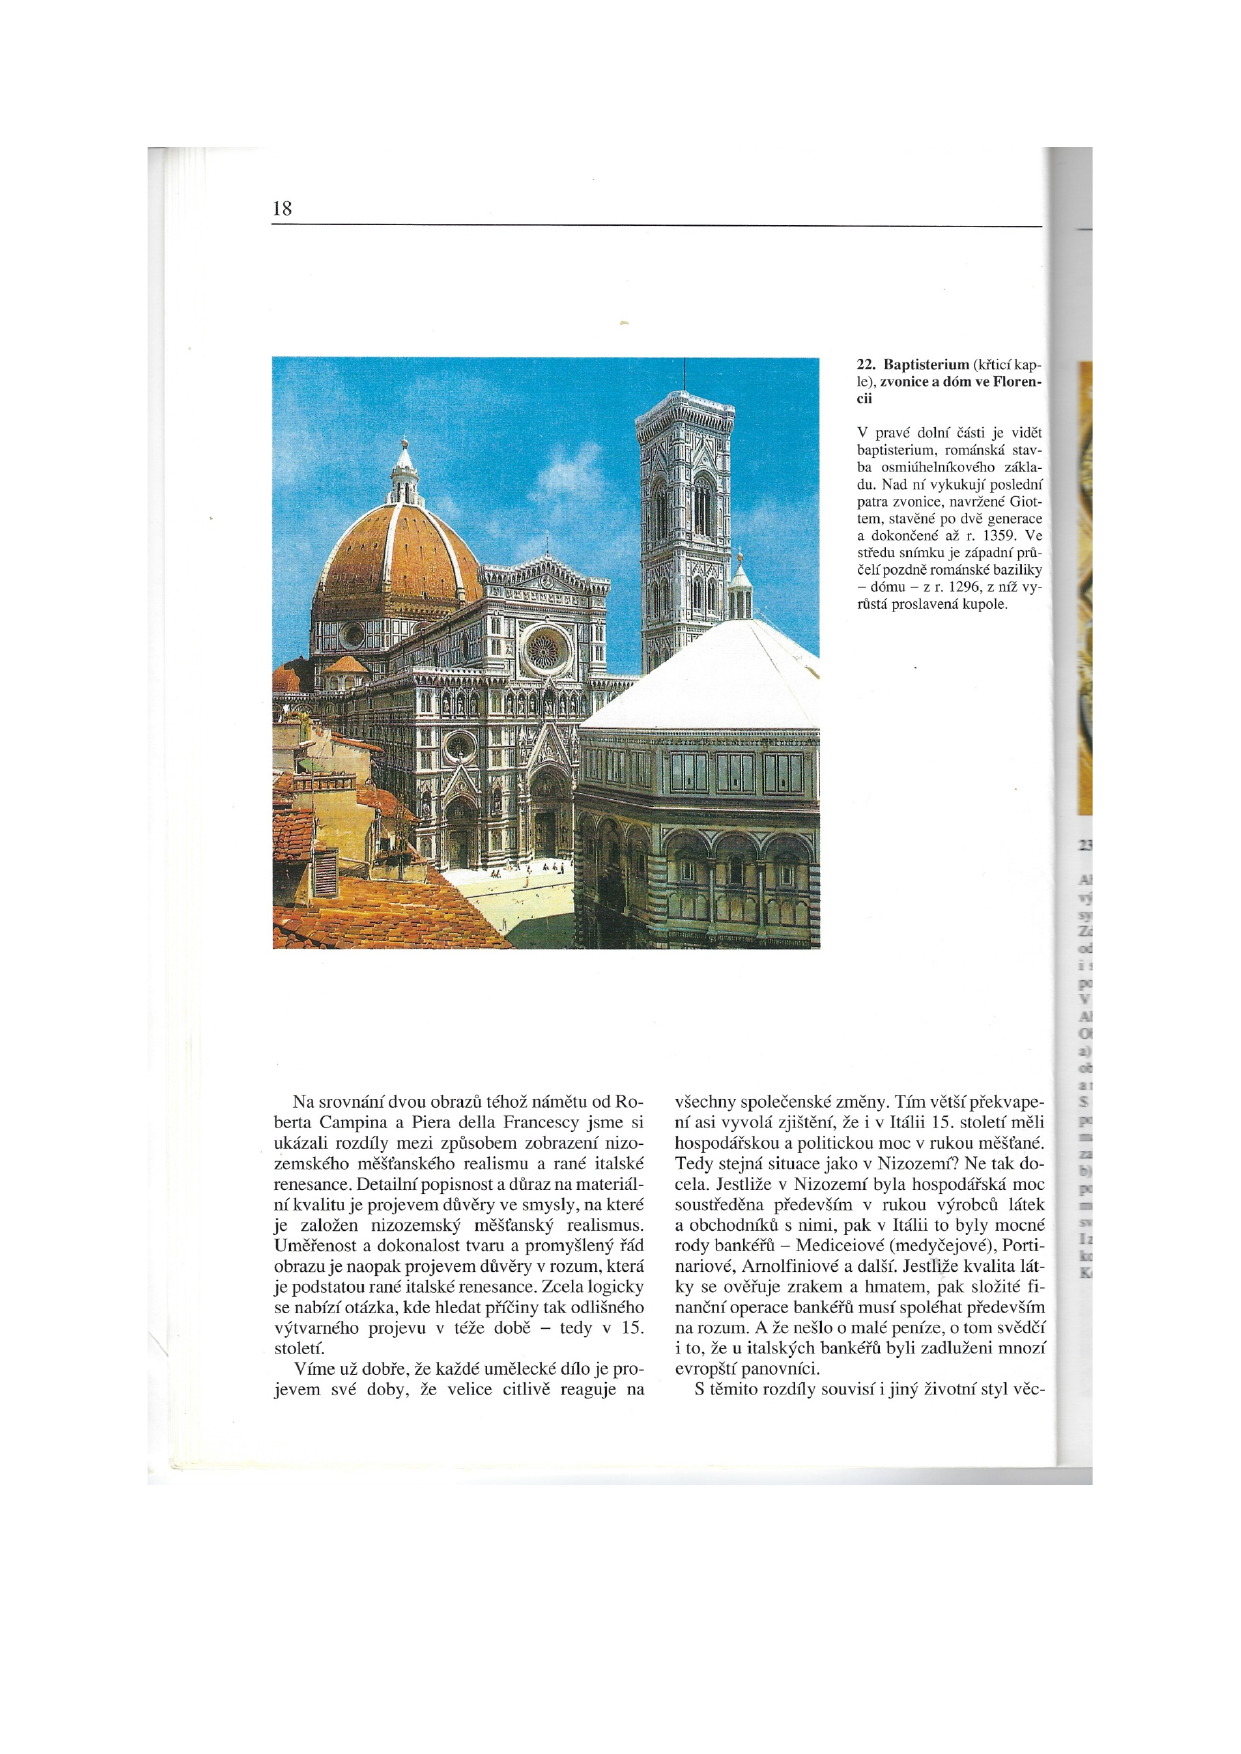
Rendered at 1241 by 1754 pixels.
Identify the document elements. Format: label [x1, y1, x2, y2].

picture [147, 147, 1093, 1485]
